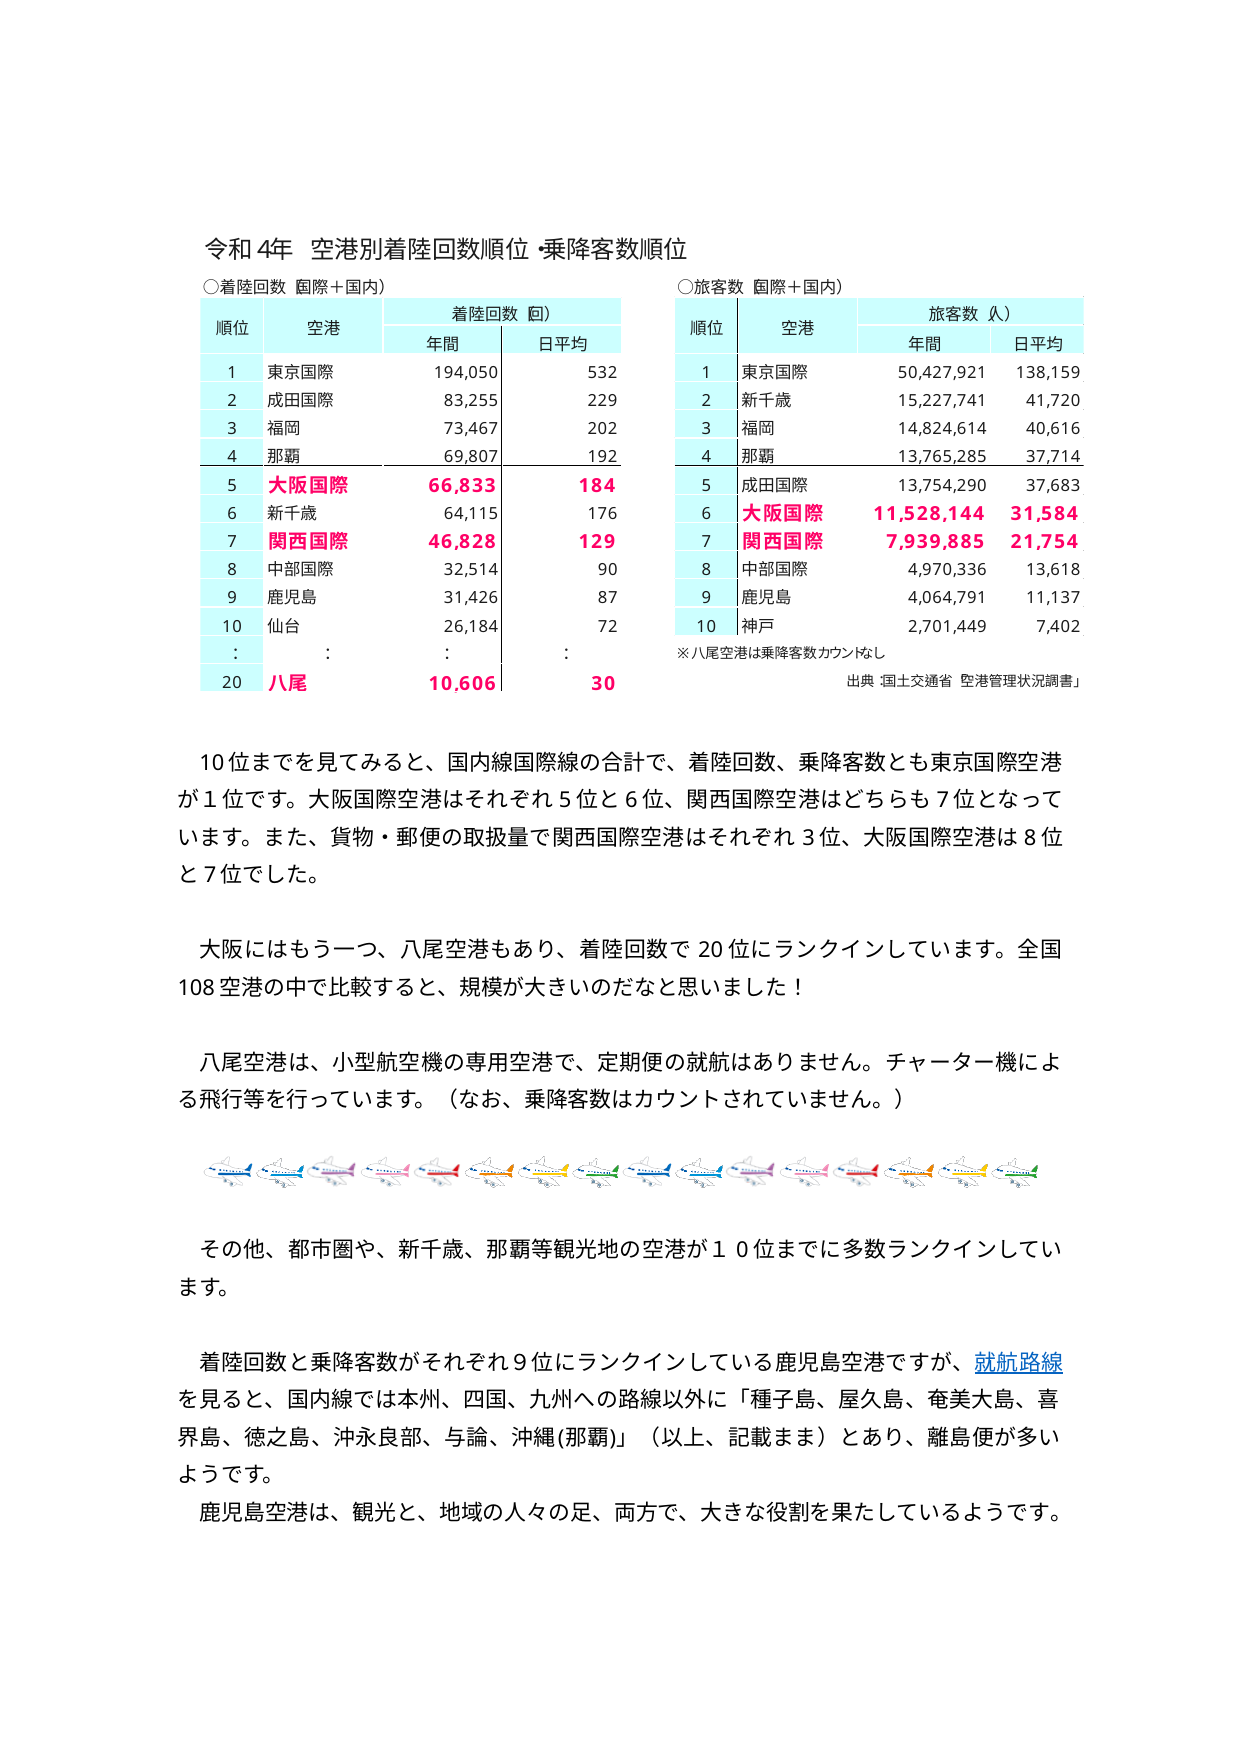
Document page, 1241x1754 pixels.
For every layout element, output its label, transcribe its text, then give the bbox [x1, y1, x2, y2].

text その他、都市圏や、新千歳、那覇等観光地の空港が１0位までに多数ランクインしています。 [177, 1229, 1063, 1304]
text 八尾空港は、小型航空機の専用空港で、定期便の就航はありません。チャーター機による飛行等を行っています。（なお、乗降客数はカウントされていません。） [177, 1042, 1063, 1117]
text 着陸回数と乗降客数がそれぞれ９位にランクインしている鹿児島空港ですが、就航路線を見ると、国内線では本州、四国、九州への路線以外に「種子島、屋久島、奄美大島、喜界島、徳之島、沖永良部、与論、沖縄(那覇)」（以上、記載まま）とあり、離島便が多いようです。 [177, 1342, 1063, 1492]
text 鹿児島空港は、観光と、地域の人々の足、両方で、大きな役割を果たしているようです。 [177, 1492, 1063, 1529]
text 10位までを見てみると、国内線国際線の合計で、着陸回数、乗降客数とも東京国際空港が１位です。大阪国際空港はそれぞれ5位と6位、関西国際空港はどちらも7位となっています。また、貨物・郵便の取扱量で関西国際空港はそれぞれ3位、大阪国際空港は8位と7位でした。 [177, 742, 1063, 892]
picture [201, 1154, 1040, 1190]
text 大阪にはもう一つ、八尾空港もあり、着陸回数で20位にランクインしています。全国108空港の中で比較すると、規模が大きいのだなと思いました！ [177, 929, 1063, 1004]
